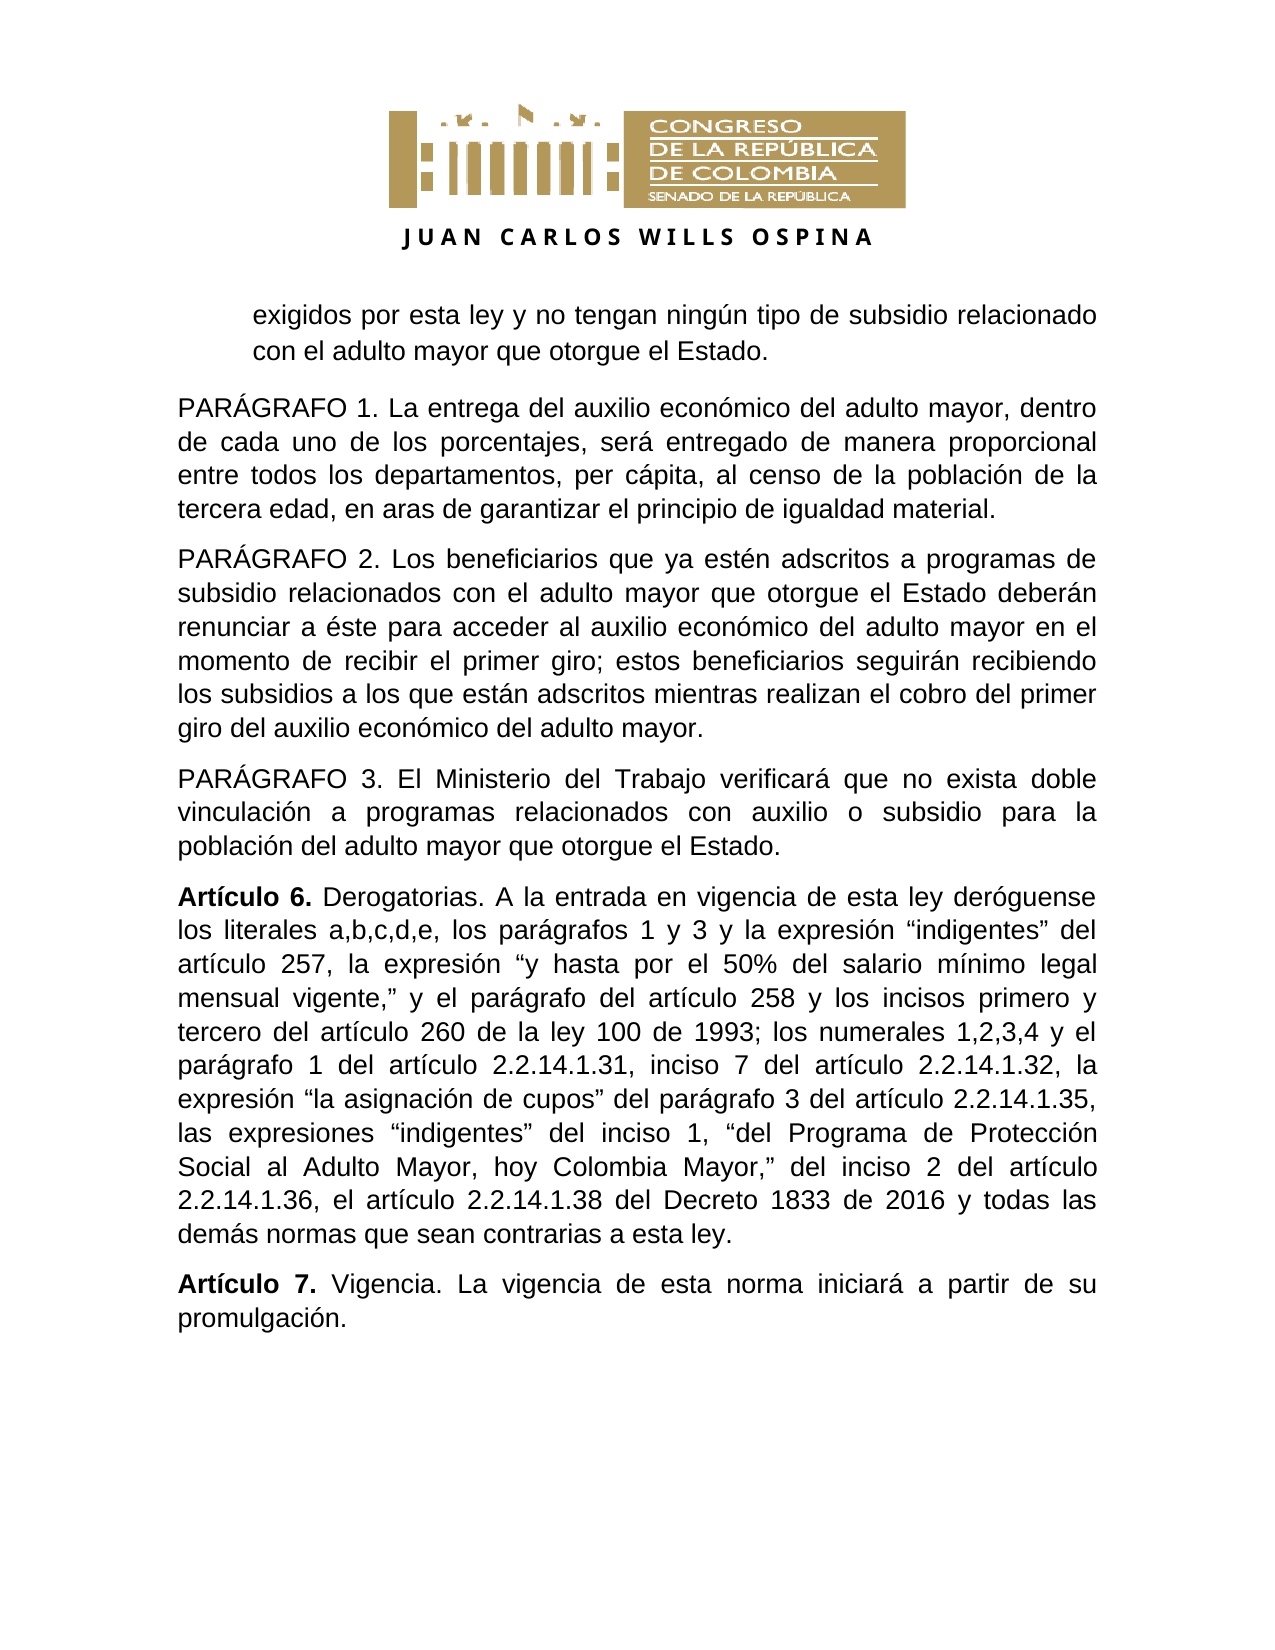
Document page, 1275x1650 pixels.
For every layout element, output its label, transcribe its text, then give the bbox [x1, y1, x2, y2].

text PARÁGRAFO 3. El Ministerio del Trabajo verificará que no exista doble vinculación a programas relacionados con auxilio o subsidio para la población del adulto mayor que otorgue el Estado. [177, 763, 1098, 861]
text PARÁGRAFO 1. La entrega del auxilio económico del adulto mayor, dentro de cada uno de los porcentajes, será entregado de manera proporcional entre todos los departamentos, per cápita, al censo de la población de la tercera edad, en aras de garantizar el principio de igualdad material. [177, 392, 1098, 524]
text Artículo 7. Vigencia. La vigencia de esta norma iniciará a partir de su promulgación. [177, 1268, 1098, 1333]
picture [358, 73, 917, 221]
text Artículo 6. Derogatorias. A la entrada en vigencia de esta ley deróguense los literales a,b,c,d,e, los parágrafos 1 y 3 y la expresión “indigentes” del artículo 257, la expresión “y hasta por el 50% del salario mínimo legal mensual vigente,” y el parágrafo del artículo 258 y los incisos primero y tercero del artículo 260 de la ley 100 de 1993; los numerales 1,2,3,4 y el parágrafo 1 del artículo 2.2.14.1.31, inciso 7 del artículo 2.2.14.1.32, la expresión “la asignación de cupos” del parágrafo 3 del artículo 2.2.14.1.35, las expresiones “indigentes” del inciso 1, “del Programa de Protección Social al Adulto Mayor, hoy Colombia Mayor,” del inciso 2 del artículo 2.2.14.1.36, el artículo 2.2.14.1.38 del Decreto 1833 de 2016 y todas las demás normas que sean contrarias a esta ley. [177, 881, 1098, 1249]
text PARÁGRAFO 2. Los beneficiarios que ya estén adscritos a programas de subsidio relacionados con el adulto mayor que otorgue el Estado deberán renunciar a éste para acceder al auxilio económico del adulto mayor en el momento de recibir el primer giro; estos beneficiarios seguirán recibiendo los subsidios a los que están adscritos mientras realizan el cobro del primer giro del auxilio económico del adulto mayor. [177, 543, 1098, 743]
